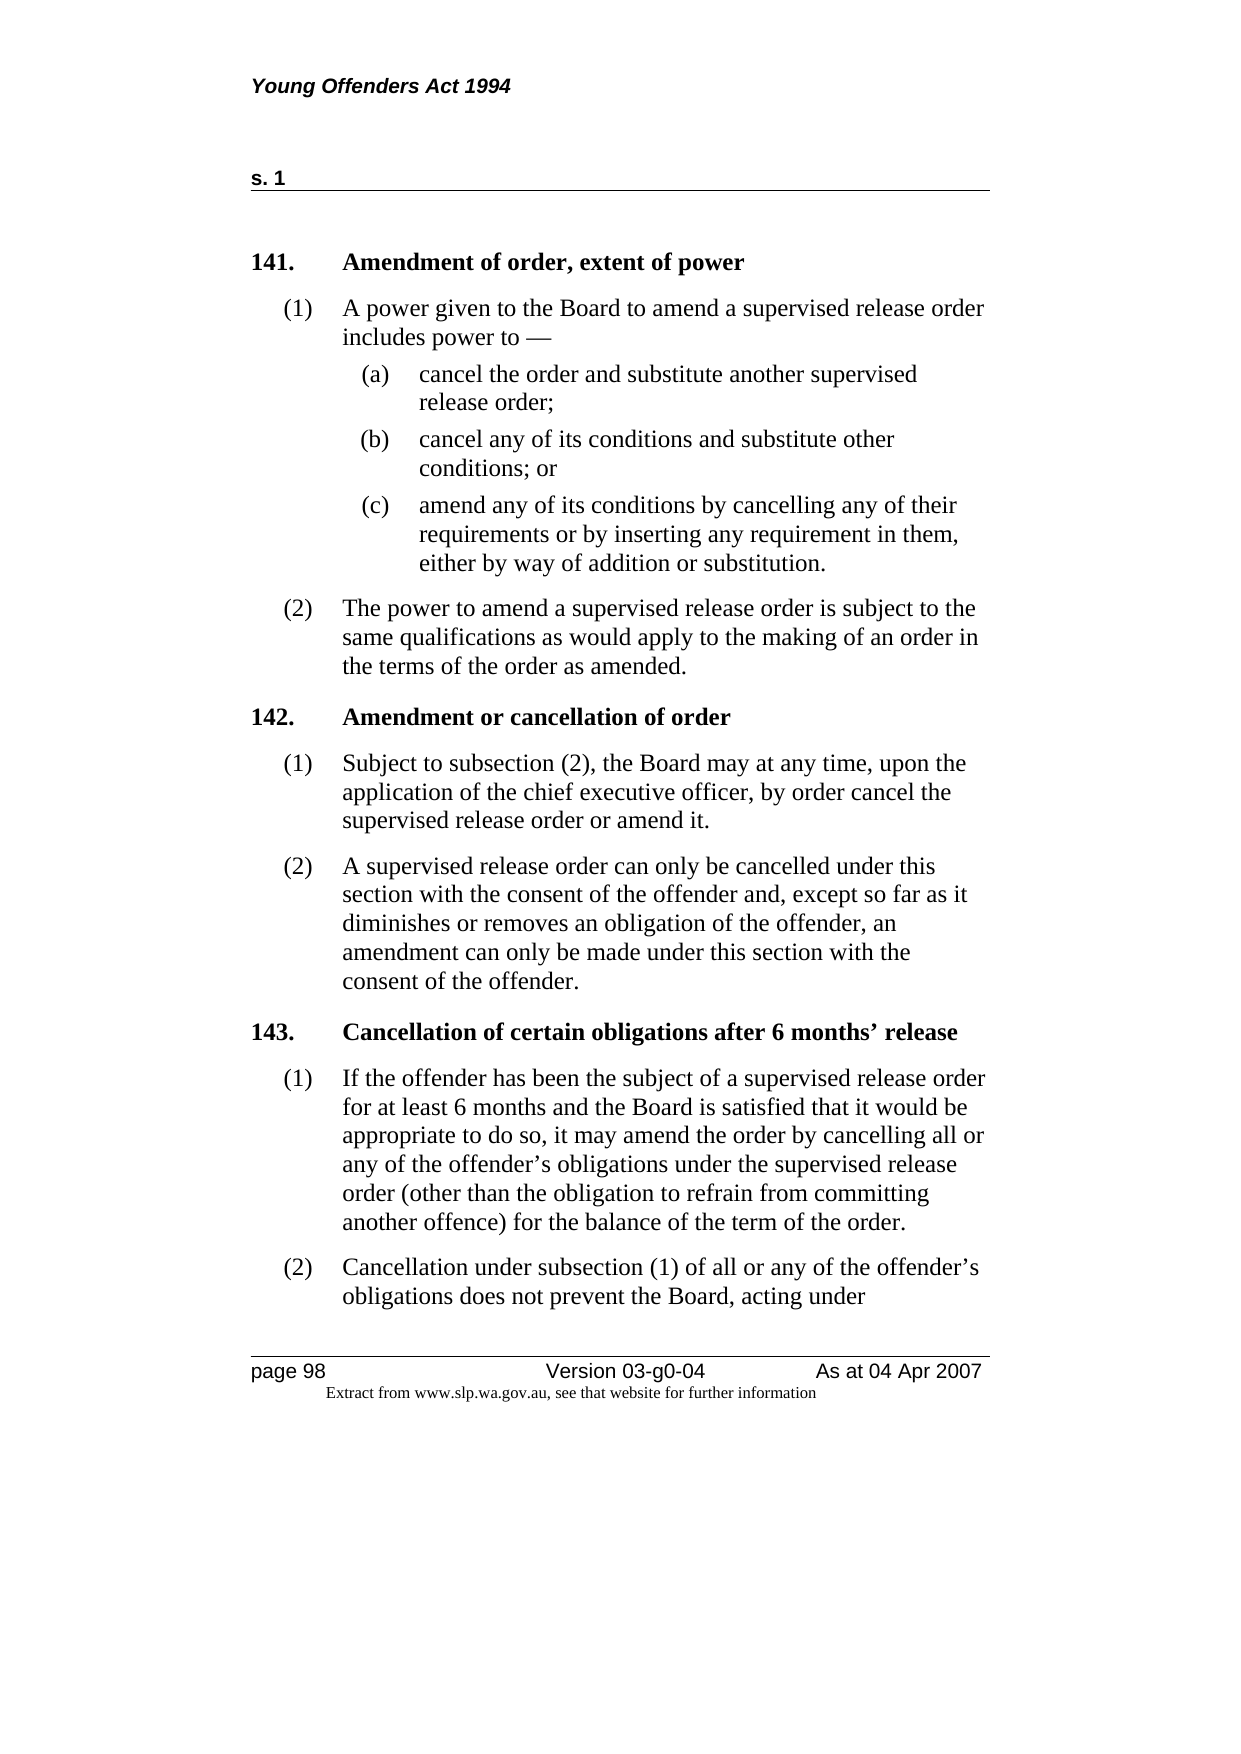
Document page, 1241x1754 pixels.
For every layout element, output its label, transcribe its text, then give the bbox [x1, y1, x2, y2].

subtitle 143. Cancellation of certain obligations after 6 months’ release [251, 1017, 990, 1046]
text (1) If the offender has been the subject of a supervised release order for at least 6 months and the Board is satisfied that it would be appropriate to do so, it may amend the order by cancelling all or any of the offender’s obligations under the supervised release order (other than the obligation to refrain from committing another offence) for the balance of the term of the order. [251, 1063, 990, 1235]
text (1) A power given to the Board to amend a supervised release order includes power to — [251, 293, 990, 350]
text (c) amend any of its conditions by cancelling any of their requirements or by inserting any requirement in them, either by way of addition or substitution. [251, 490, 990, 577]
text (a) cancel the order and substitute another supervised release order; [251, 359, 990, 416]
text (2) A supervised release order can only be cancelled under this section with the consent of the offender and, except so far as it diminishes or removes an obligation of the offender, an amendment can only be made under this section with the consent of the offender. [251, 851, 990, 994]
text (1) Subject to subsection (2), the Board may at any time, upon the application of the chief executive officer, by order cancel the supervised release order or amend it. [251, 748, 990, 834]
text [251, 1252, 990, 1309]
text (2) The power to amend a supervised release order is subject to the same qualifications as would apply to the making of an order in the terms of the order as amended. [251, 593, 990, 679]
subtitle 142. Amendment or cancellation of order [251, 702, 990, 731]
subtitle 141. Amendment of order, extent of power [251, 247, 990, 276]
text (b) cancel any of its conditions and substitute other conditions; or [251, 424, 990, 482]
